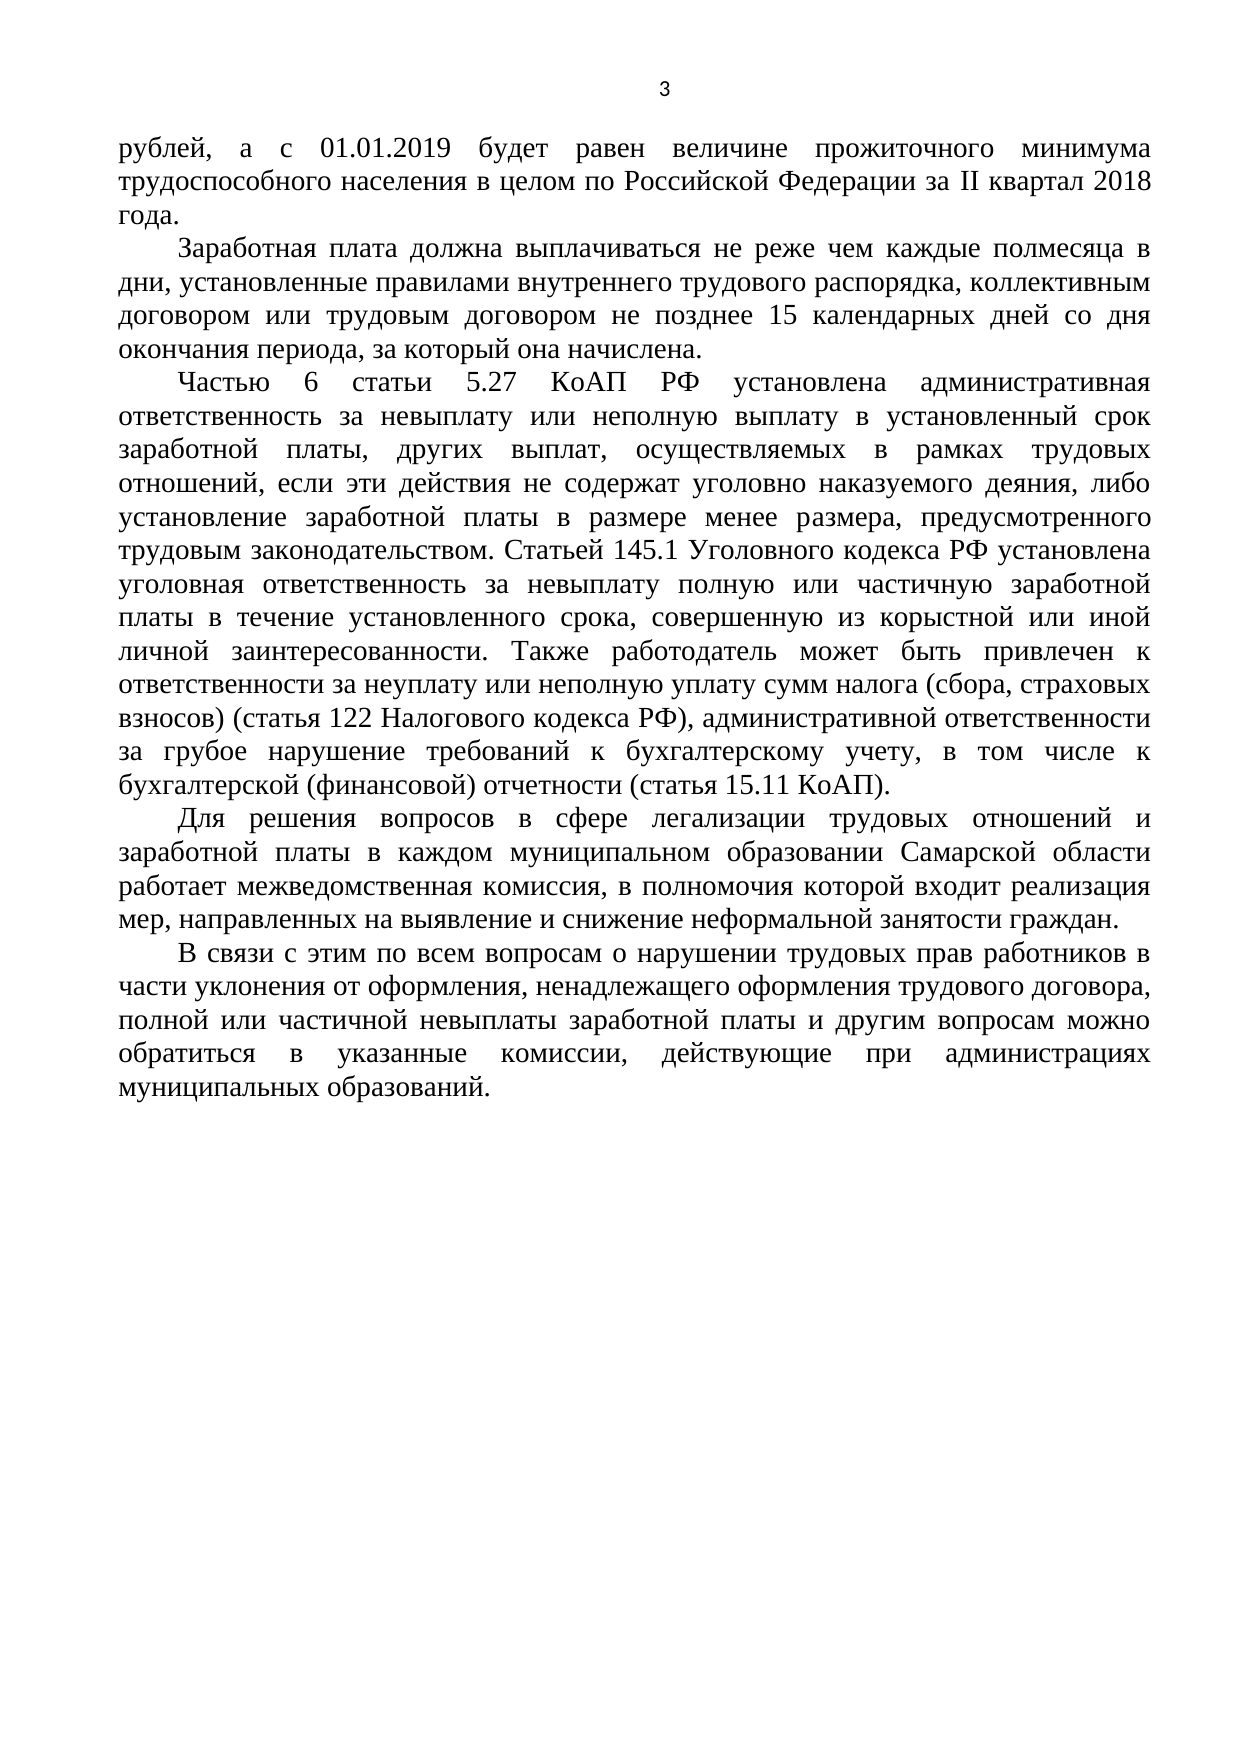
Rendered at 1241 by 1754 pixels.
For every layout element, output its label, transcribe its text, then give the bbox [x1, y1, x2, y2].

text Для решения вопросов в сфере легализации трудовых отношений и заработной платы в каждом муниципальном образовании Самарской области работает межведомственная комиссия, в полномочия которой входит реализация мер, направленных на выявление и снижение неформальной занятости граждан. [118, 801, 1152, 935]
text Частью 6 статьи 5.27 КоАП РФ установлена административная ответственность за невыплату или неполную выплату в установленный срок заработной платы, других выплат, осуществляемых в рамках трудовых отношений, если эти действия не содержат уголовно наказуемого деяния, либо установление заработной платы в размере менее размера, предусмотренного трудовым законодательством. Статьей 145.1 Уголовного кодекса РФ установлена уголовная ответственность за невыплату полную или частичную заработной платы в течение установленного срока, совершенную из корыстной или иной личной заинтересованности. Также работодатель может быть привлечен к ответственности за неуплату или неполную уплату сумм налога (сбора, страховых взносов) (статья 122 Налогового кодекса РФ), административной ответственности за грубое нарушение требований к бухгалтерскому учету, в том числе к бухгалтерской (финансовой) отчетности (статья 15.11 КоАП). [118, 364, 1152, 801]
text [118, 130, 1152, 230]
text В связи с этим по всем вопросам о нарушении трудовых прав работников в части уклонения от оформления, ненадлежащего оформления трудового договора, полной или частичной невыплаты заработной платы и другим вопросам можно обратиться в указанные комиссии, действующие при администрациях муниципальных образований. [118, 935, 1152, 1102]
text Заработная плата должна выплачиваться не реже чем каждые полмесяца в дни, установленные правилами внутреннего трудового распорядка, коллективным договором или трудовым договором не позднее 15 календарных дней со дня окончания периода, за который она начислена. [118, 230, 1152, 364]
